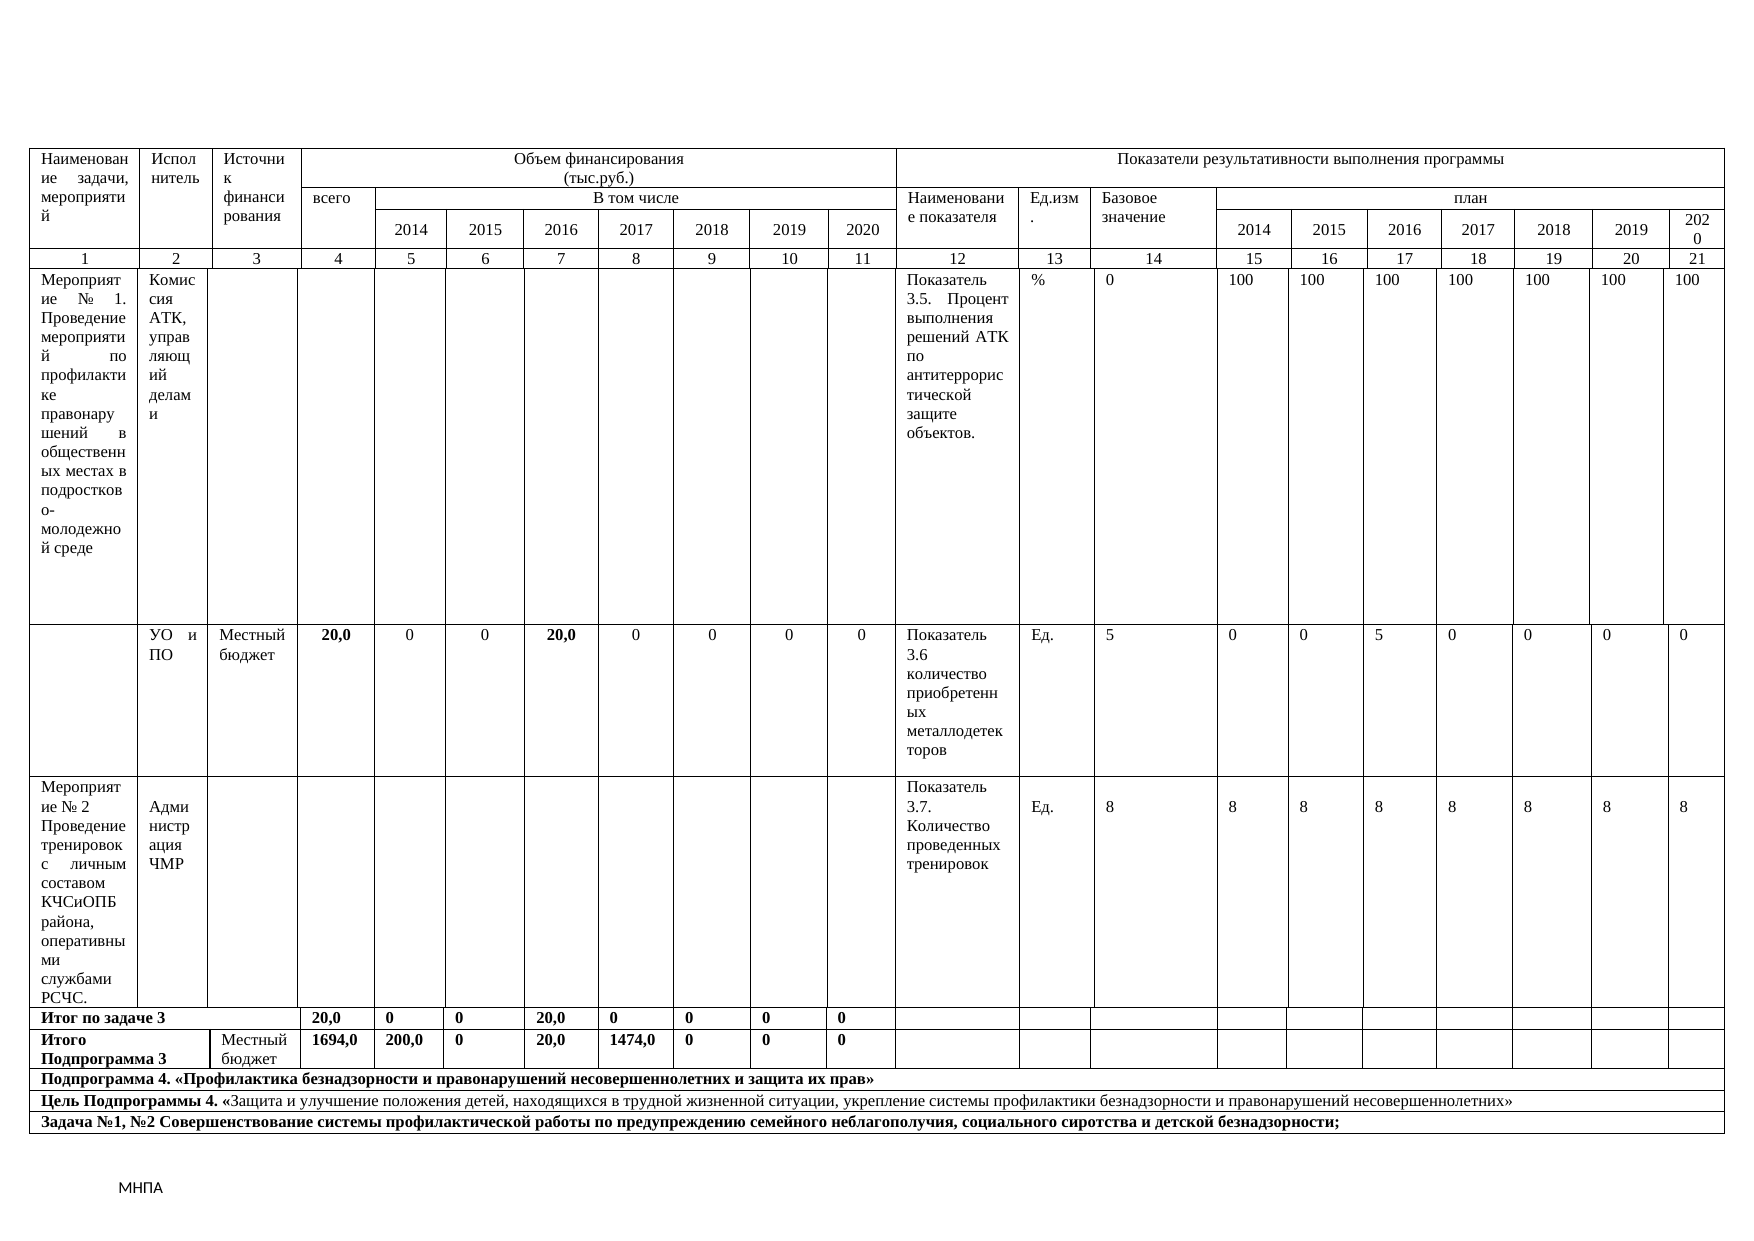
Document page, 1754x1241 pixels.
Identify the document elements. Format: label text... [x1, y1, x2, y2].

table_cell 0 [674, 1008, 750, 1029]
table_cell [1592, 1008, 1668, 1029]
table_cell 20 [1593, 249, 1669, 268]
table_header Источник финансирования [213, 149, 301, 248]
table_cell Подпрограмма 4. «Профилактика безнадзорности и правонарушений несовершеннолетних и защита их прав» [30, 1069, 1724, 1090]
table_cell 100 [1590, 269, 1663, 624]
table_cell 2020 [1670, 210, 1724, 248]
table_cell [674, 269, 750, 624]
table_cell 8 [1289, 777, 1363, 1007]
table_cell 0 [827, 1008, 895, 1029]
table_cell [1091, 1008, 1217, 1029]
table_cell [828, 269, 895, 624]
table_cell 0 [751, 625, 827, 776]
table_cell [1363, 1030, 1436, 1068]
table_cell [1218, 1008, 1286, 1029]
table_cell 2 [140, 249, 212, 268]
table_cell [446, 777, 524, 1007]
table_cell 0 [751, 1008, 826, 1029]
table_cell 200,0 [375, 1030, 443, 1068]
table_cell УO и ПО [138, 625, 207, 776]
table_cell 1 [30, 249, 139, 268]
table_cell [896, 1008, 1019, 1029]
table_cell [674, 777, 750, 1007]
table_cell 100 [1664, 269, 1724, 624]
table_cell 20,0 [525, 1030, 598, 1068]
table_cell 0 [828, 625, 895, 776]
table_cell [1020, 1008, 1090, 1029]
table_cell 0 [1289, 625, 1363, 776]
table_cell 100 [1364, 269, 1436, 624]
table_cell 10 [750, 249, 828, 268]
table_cell 1474,0 [599, 1030, 673, 1068]
table_cell Наименование показателя [897, 188, 1018, 248]
table_cell 5 [1364, 625, 1436, 776]
table_cell 2016 [1368, 210, 1441, 248]
table_cell 2017 [599, 210, 673, 248]
table_cell Показатель 3.6 количество приобретенных металлодетекторов [896, 625, 1019, 776]
table_cell [1669, 1008, 1724, 1029]
table_cell Базовое значение [1091, 188, 1216, 248]
table_cell 8 [599, 249, 673, 268]
table_cell 8 [1513, 777, 1591, 1007]
table_cell 8 [1592, 777, 1668, 1007]
table_cell 2019 [750, 210, 828, 248]
table_cell 0 [599, 625, 673, 776]
table_cell 15 [1217, 249, 1291, 268]
table_cell 0 [1513, 625, 1591, 776]
table_cell Мероприятие № 2 Проведение тренировок с личным составом КЧСиОПБ района, оперативными службами РСЧС. [30, 777, 137, 1007]
table_cell [298, 777, 374, 1007]
table_header Объем финансирования (тыс.руб.) [302, 149, 896, 187]
table_cell [298, 269, 374, 624]
table_cell 19 [1515, 249, 1592, 268]
table_cell 2015 [447, 210, 523, 248]
table_header Показатели результативности выполнения программы [897, 149, 1724, 187]
table_cell 21 [1670, 249, 1724, 268]
table_cell 13 [1019, 249, 1090, 268]
table_cell Местный бюджет [211, 1030, 300, 1068]
table_cell 0 [446, 625, 524, 776]
table_header Исполнитель [140, 149, 212, 248]
table_cell 0 [674, 1030, 750, 1068]
table_cell 0 [375, 625, 445, 776]
table_cell 2019 [1593, 210, 1669, 248]
table_cell [1592, 1030, 1668, 1068]
table_cell [375, 269, 445, 624]
table_cell 0 [599, 1008, 673, 1029]
table_cell 2017 [1442, 210, 1514, 248]
table_cell [1669, 1030, 1724, 1068]
table_cell [751, 269, 827, 624]
table_cell [1287, 1008, 1362, 1029]
table_cell Показатель 3.5. Процент выполнения решений АТК по антитеррористической защите объектов. [896, 269, 1019, 624]
table_cell Местный бюджет [208, 625, 297, 776]
table_cell [30, 625, 137, 776]
table_cell В том числе [376, 188, 896, 209]
table_cell 14 [1091, 249, 1216, 268]
table_cell 2014 [1217, 210, 1291, 248]
table_cell [828, 777, 895, 1007]
table_cell Цель Подпрограммы 4. «Защита и улучшение положения детей, находящихся в трудной жизненной ситуации, укрепление системы профилактики безнадзорности и правонарушений несовершеннолетних» [30, 1091, 1724, 1111]
table_cell [1513, 1008, 1591, 1029]
table_cell Итог по задаче 3 [30, 1008, 300, 1029]
table_cell [751, 777, 827, 1007]
table_cell Ед. [1020, 777, 1094, 1007]
table_cell Ед. [1020, 625, 1094, 776]
table_cell 2014 [376, 210, 446, 248]
table_cell [525, 777, 598, 1007]
table_cell 0 [1218, 625, 1288, 776]
table_cell 18 [1442, 249, 1514, 268]
table_cell 2015 [1292, 210, 1367, 248]
table_cell 100 [1218, 269, 1288, 624]
table_cell [1091, 1030, 1217, 1068]
table_cell [1513, 1030, 1591, 1068]
table_cell 2020 [829, 210, 896, 248]
table_cell 0 [1592, 625, 1668, 776]
table_cell 8 [1437, 777, 1512, 1007]
table_cell 20,0 [301, 1008, 374, 1029]
table_cell 3 [213, 249, 301, 268]
table_cell 0 [444, 1030, 524, 1068]
table_cell 6 [447, 249, 523, 268]
table_cell 7 [524, 249, 598, 268]
table_cell 100 [1514, 269, 1589, 624]
table_cell 2016 [524, 210, 598, 248]
table_cell 0 [444, 1008, 524, 1029]
table_cell 0 [1437, 625, 1512, 776]
table_cell 9 [674, 249, 749, 268]
table_cell 8 [1669, 777, 1724, 1007]
table_cell [446, 269, 524, 624]
table_cell 11 [829, 249, 896, 268]
table_cell [896, 1030, 1019, 1068]
table_cell 5 [376, 249, 446, 268]
table_cell Администрация ЧМР [138, 777, 207, 1007]
table_cell 4 [302, 249, 375, 268]
table_cell 0 [375, 1008, 443, 1029]
table_cell 100 [1437, 269, 1513, 624]
table_cell [208, 777, 297, 1007]
table_header Наименование задачи, мероприятий [30, 149, 139, 248]
table_cell 16 [1292, 249, 1367, 268]
table_cell 100 [1289, 269, 1363, 624]
table_cell [208, 269, 297, 624]
table_cell 8 [1364, 777, 1436, 1007]
table_cell 0 [674, 625, 750, 776]
table_cell [599, 777, 673, 1007]
table_cell [1020, 1030, 1090, 1068]
table_cell всего [302, 188, 375, 248]
table_cell [525, 269, 598, 624]
table_cell 20,0 [525, 625, 598, 776]
table_cell 5 [1095, 625, 1217, 776]
table_cell Итого Подпрограмма 3 [30, 1030, 209, 1068]
table_cell 1694,0 [301, 1030, 374, 1068]
table_cell Показатель 3.7. Количество проведенных тренировок [896, 777, 1019, 1007]
table_cell план [1217, 188, 1724, 209]
table_cell Ед.изм. [1019, 188, 1090, 248]
table_cell [1218, 1030, 1286, 1068]
table_cell Мероприятие № 1. Проведение мероприятий по профилактике правонарушений в общественных местах в подростково-молодежной среде [30, 269, 137, 624]
table_cell 0 [1669, 625, 1724, 776]
table_cell [599, 269, 673, 624]
table_cell 20,0 [298, 625, 374, 776]
table_cell [1363, 1008, 1436, 1029]
table_cell [1437, 1008, 1512, 1029]
table_cell 0 [1095, 269, 1217, 624]
table_cell 8 [1095, 777, 1217, 1007]
table_cell 2018 [674, 210, 749, 248]
table_cell [375, 777, 445, 1007]
table_cell % [1020, 269, 1094, 624]
table_cell 20,0 [525, 1008, 598, 1029]
table_cell 12 [897, 249, 1018, 268]
table_cell 17 [1368, 249, 1441, 268]
table_cell Комиссия АТК, управляющий делами [138, 269, 207, 624]
table_cell [1287, 1030, 1362, 1068]
table_cell 8 [1218, 777, 1288, 1007]
table_cell 2018 [1515, 210, 1592, 248]
table_cell [1437, 1030, 1512, 1068]
table_cell 0 [827, 1030, 895, 1068]
table_cell 0 [751, 1030, 826, 1068]
